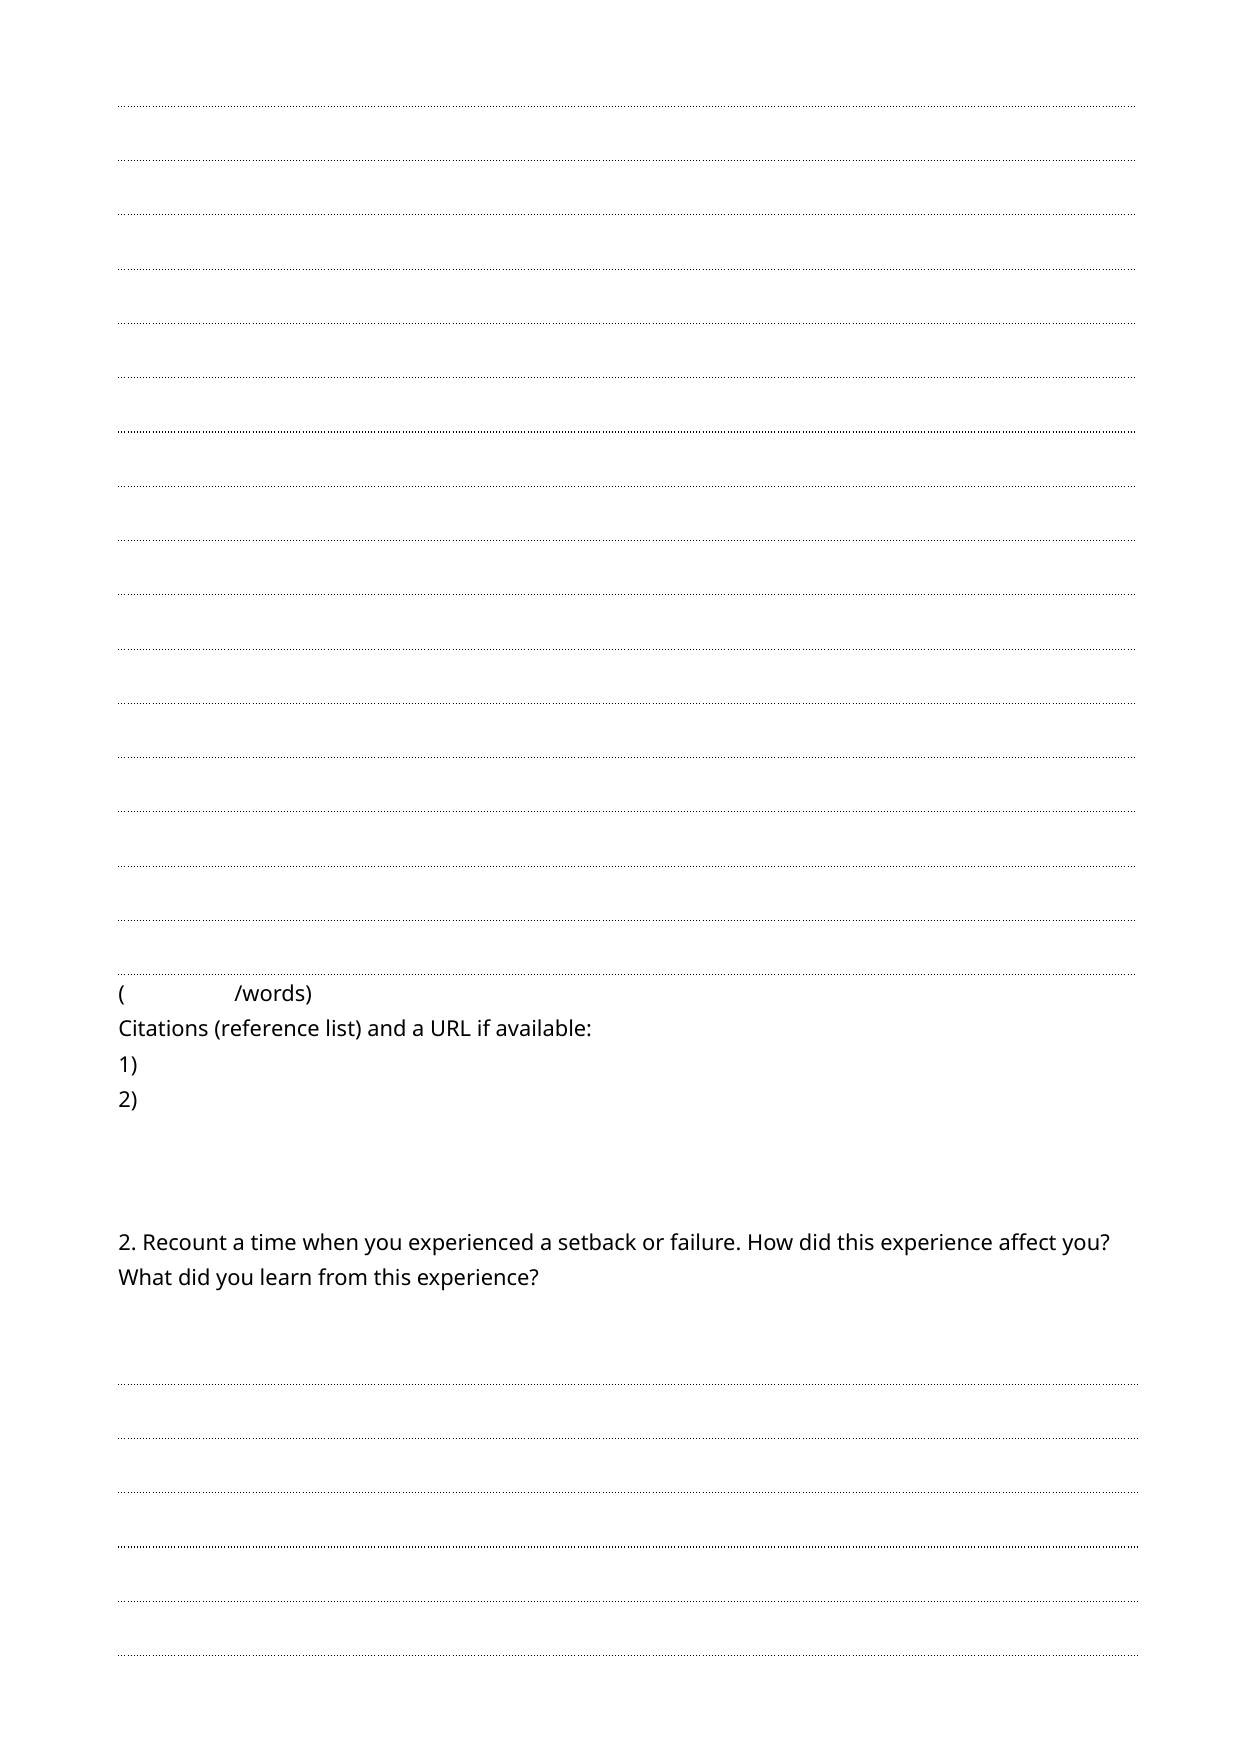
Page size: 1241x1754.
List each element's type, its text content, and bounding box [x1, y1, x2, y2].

table_cell [118, 431, 1137, 486]
table_cell [118, 377, 1137, 431]
table_cell [118, 703, 1137, 757]
table_cell [118, 920, 1137, 974]
text 2. Recount a time when you experienced a setback or failure. How did this experience affect you? [118, 1224, 1140, 1259]
table_cell [118, 486, 1137, 540]
table_cell [118, 106, 1137, 160]
table_cell [118, 160, 1137, 214]
table_cell [118, 649, 1137, 703]
table_cell [118, 323, 1137, 377]
table_cell [118, 1492, 1137, 1546]
table_header [118, 1384, 1137, 1438]
table_cell [118, 1601, 1137, 1655]
text What did you learn from this experience? [118, 1259, 1140, 1295]
table_cell ( /words) Citations (reference list) and a URL if available: 1) 2) [118, 974, 1137, 1153]
table_cell [118, 594, 1137, 648]
table_cell [118, 540, 1137, 594]
table_cell [118, 269, 1137, 323]
table_cell [118, 866, 1137, 920]
table_cell [118, 1546, 1137, 1601]
table_cell [118, 757, 1137, 811]
table_cell [118, 214, 1137, 268]
table_cell [118, 1438, 1137, 1492]
table_cell [118, 811, 1137, 866]
